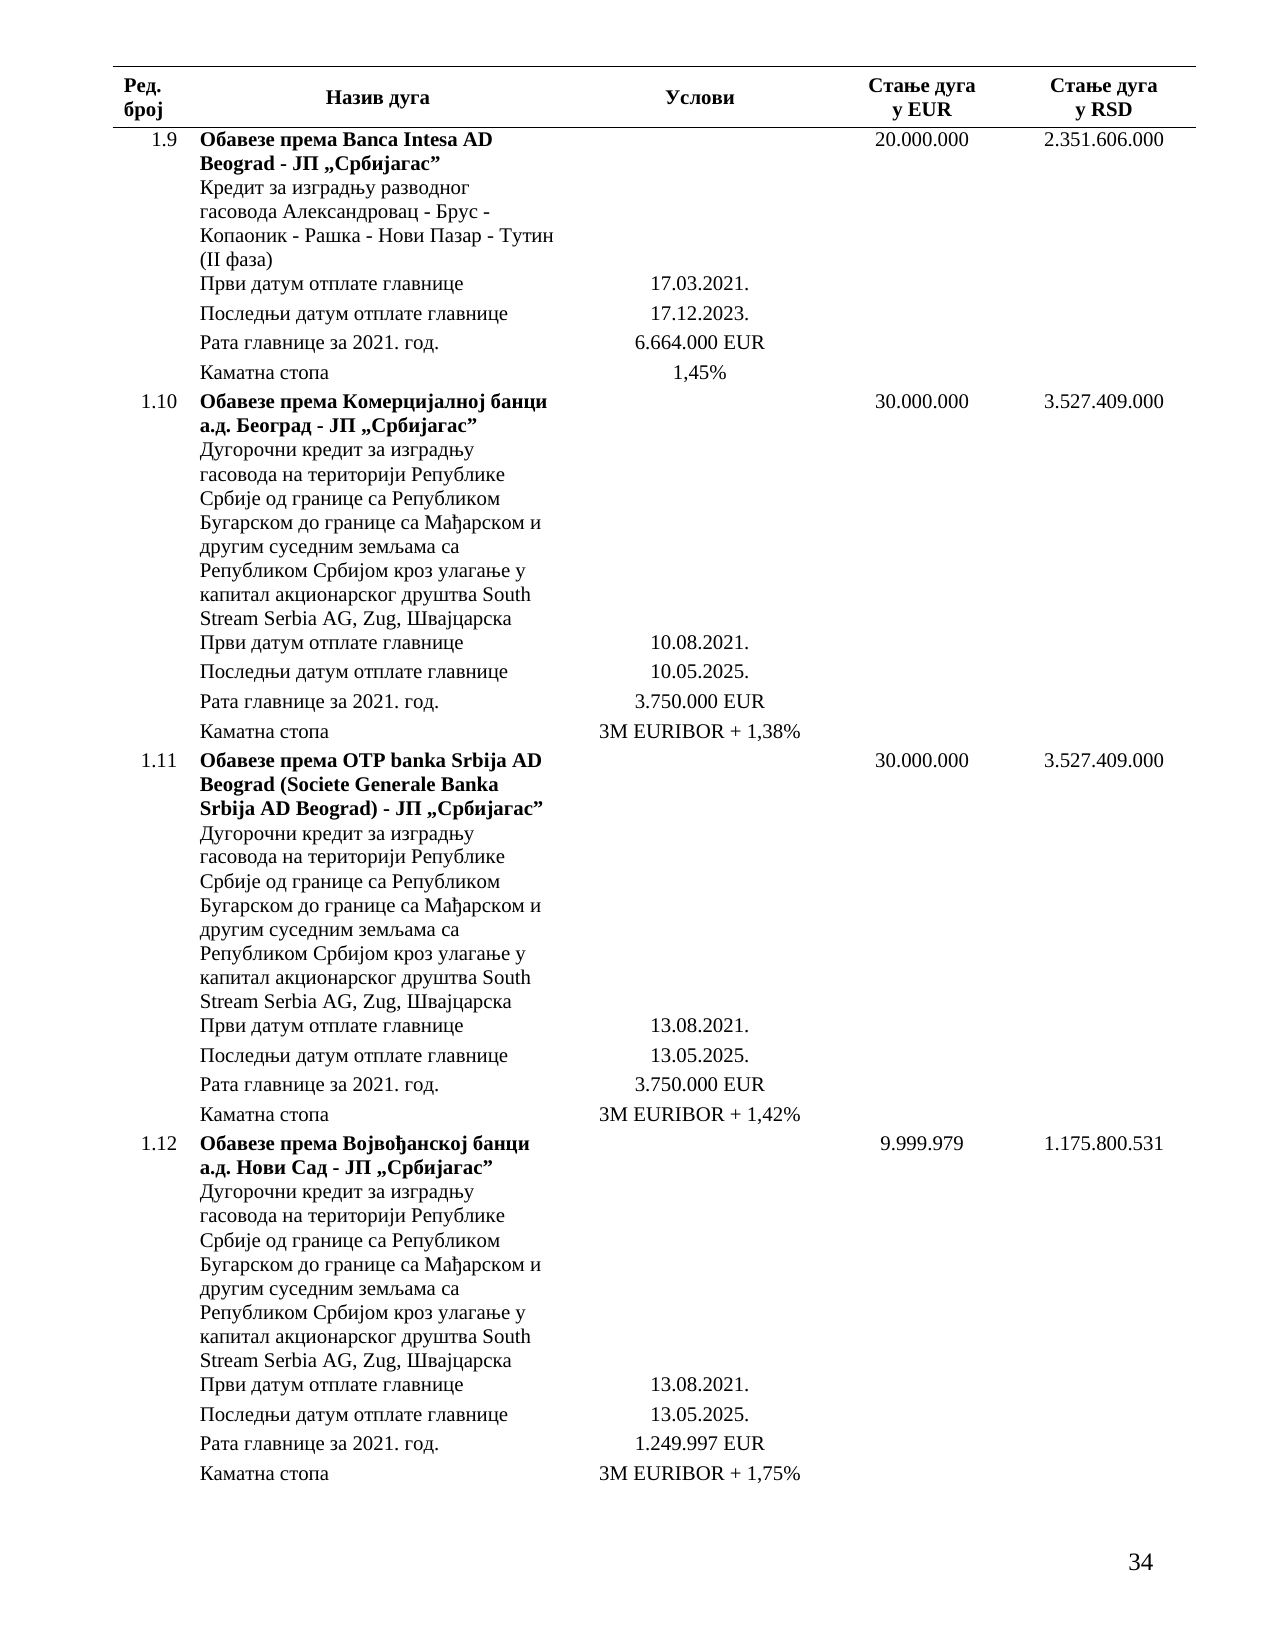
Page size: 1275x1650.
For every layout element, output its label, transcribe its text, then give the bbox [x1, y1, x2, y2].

table_header Назив дуга [188, 67, 567, 127]
table_header Стање дуга у RSD [1011, 67, 1196, 127]
table_header Ред. број [113, 67, 188, 127]
table_header Услови [567, 67, 832, 127]
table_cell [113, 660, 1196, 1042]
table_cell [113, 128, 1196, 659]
table_header Стање дуга у EUR [832, 67, 1011, 127]
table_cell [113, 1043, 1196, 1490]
